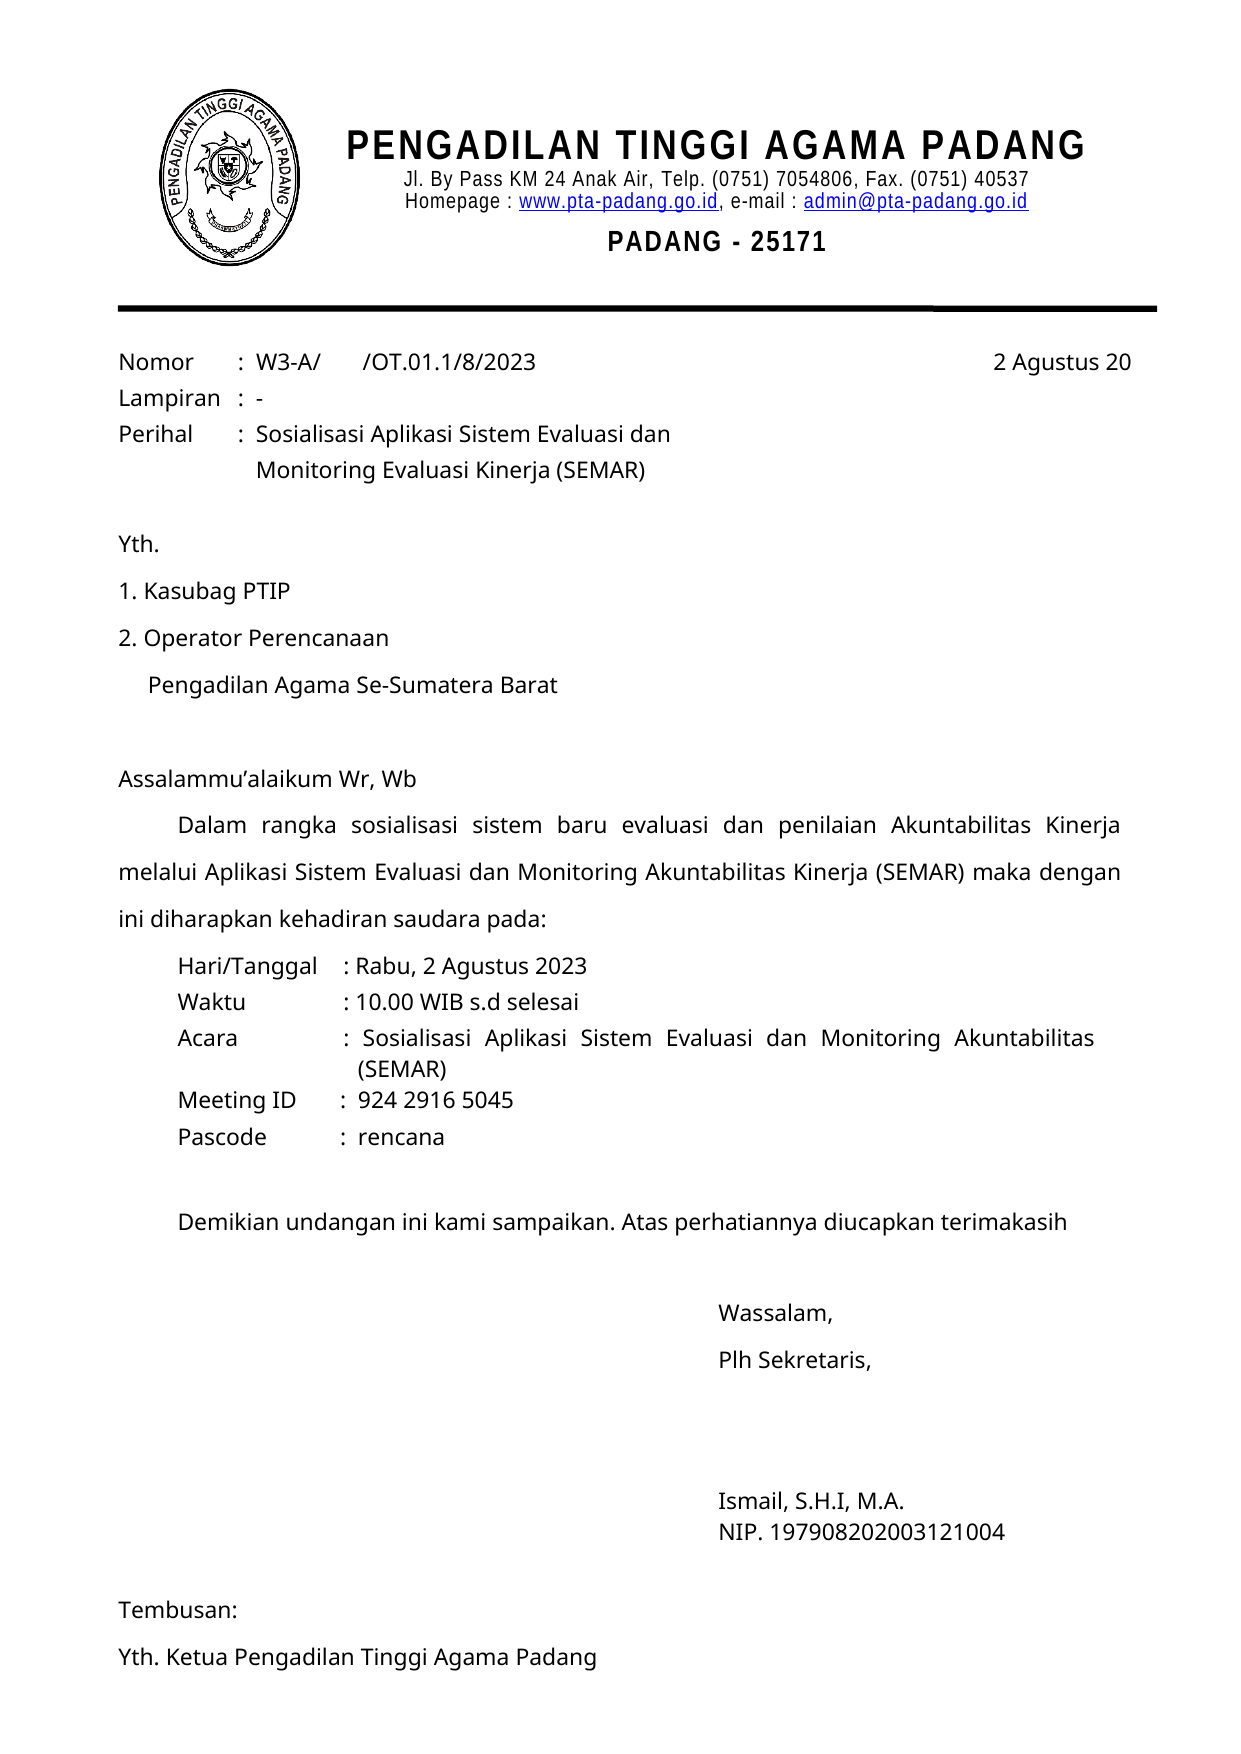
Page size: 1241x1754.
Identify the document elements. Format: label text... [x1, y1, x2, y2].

text Lampiran : - [118, 382, 1122, 413]
text 2. Operator Perencanaan [118, 622, 738, 653]
text Perihal : Sosialisasi Aplikasi Sistem Evaluasi dan Monitoring Evaluasi Kinerja (SEMAR) [118, 418, 753, 485]
text Acara : Sosialisasi Aplikasi Sistem Evaluasi dan Monitoring Akuntabilitas (SEMAR) [177, 1022, 1122, 1084]
text Tembusan: [118, 1594, 1122, 1626]
text Meeting ID : 924 2916 5045 [177, 1084, 1122, 1116]
text Plh Sekretaris, [643, 1344, 1122, 1376]
text Pengadilan Agama Se-Sumatera Barat [148, 669, 738, 700]
picture [158, 88, 301, 267]
text Assalammu’alaikum Wr, Wb [118, 763, 1122, 794]
text Waktu : 10.00 WIB s.d selesai [118, 986, 1122, 1017]
text 1. Kasubag PTIP [118, 575, 738, 606]
text Ismail, S.H.I, M.A. [118, 1485, 1122, 1516]
text Hari/Tanggal : Rabu, 2 Agustus 2023 [118, 950, 1122, 981]
text Yth. Ketua Pengadilan Tinggi Agama Padang [118, 1641, 1122, 1672]
text Wassalam, [643, 1297, 1122, 1329]
text Dalam rangka sosialisasi sistem baru evaluasi dan penilaian Akuntabilitas Kinerja melalui Aplikasi Sistem Evaluasi dan Monitoring Akuntabilitas Kinerja (SEMAR) maka dengan ini diharapkan kehadiran saudara pada: [118, 809, 1122, 934]
text NIP. 197908202003121004 [118, 1516, 1122, 1547]
text Demikian undangan ini kami sampaikan. Atas perhatiannya diucapkan terimakasih [118, 1206, 1122, 1237]
text Nomor : W3-A/ /OT.01.1/8/2023 2 Agustus 2023 [118, 346, 1122, 377]
text Pascode : rencana [177, 1120, 1122, 1152]
text Yth. [118, 528, 738, 559]
